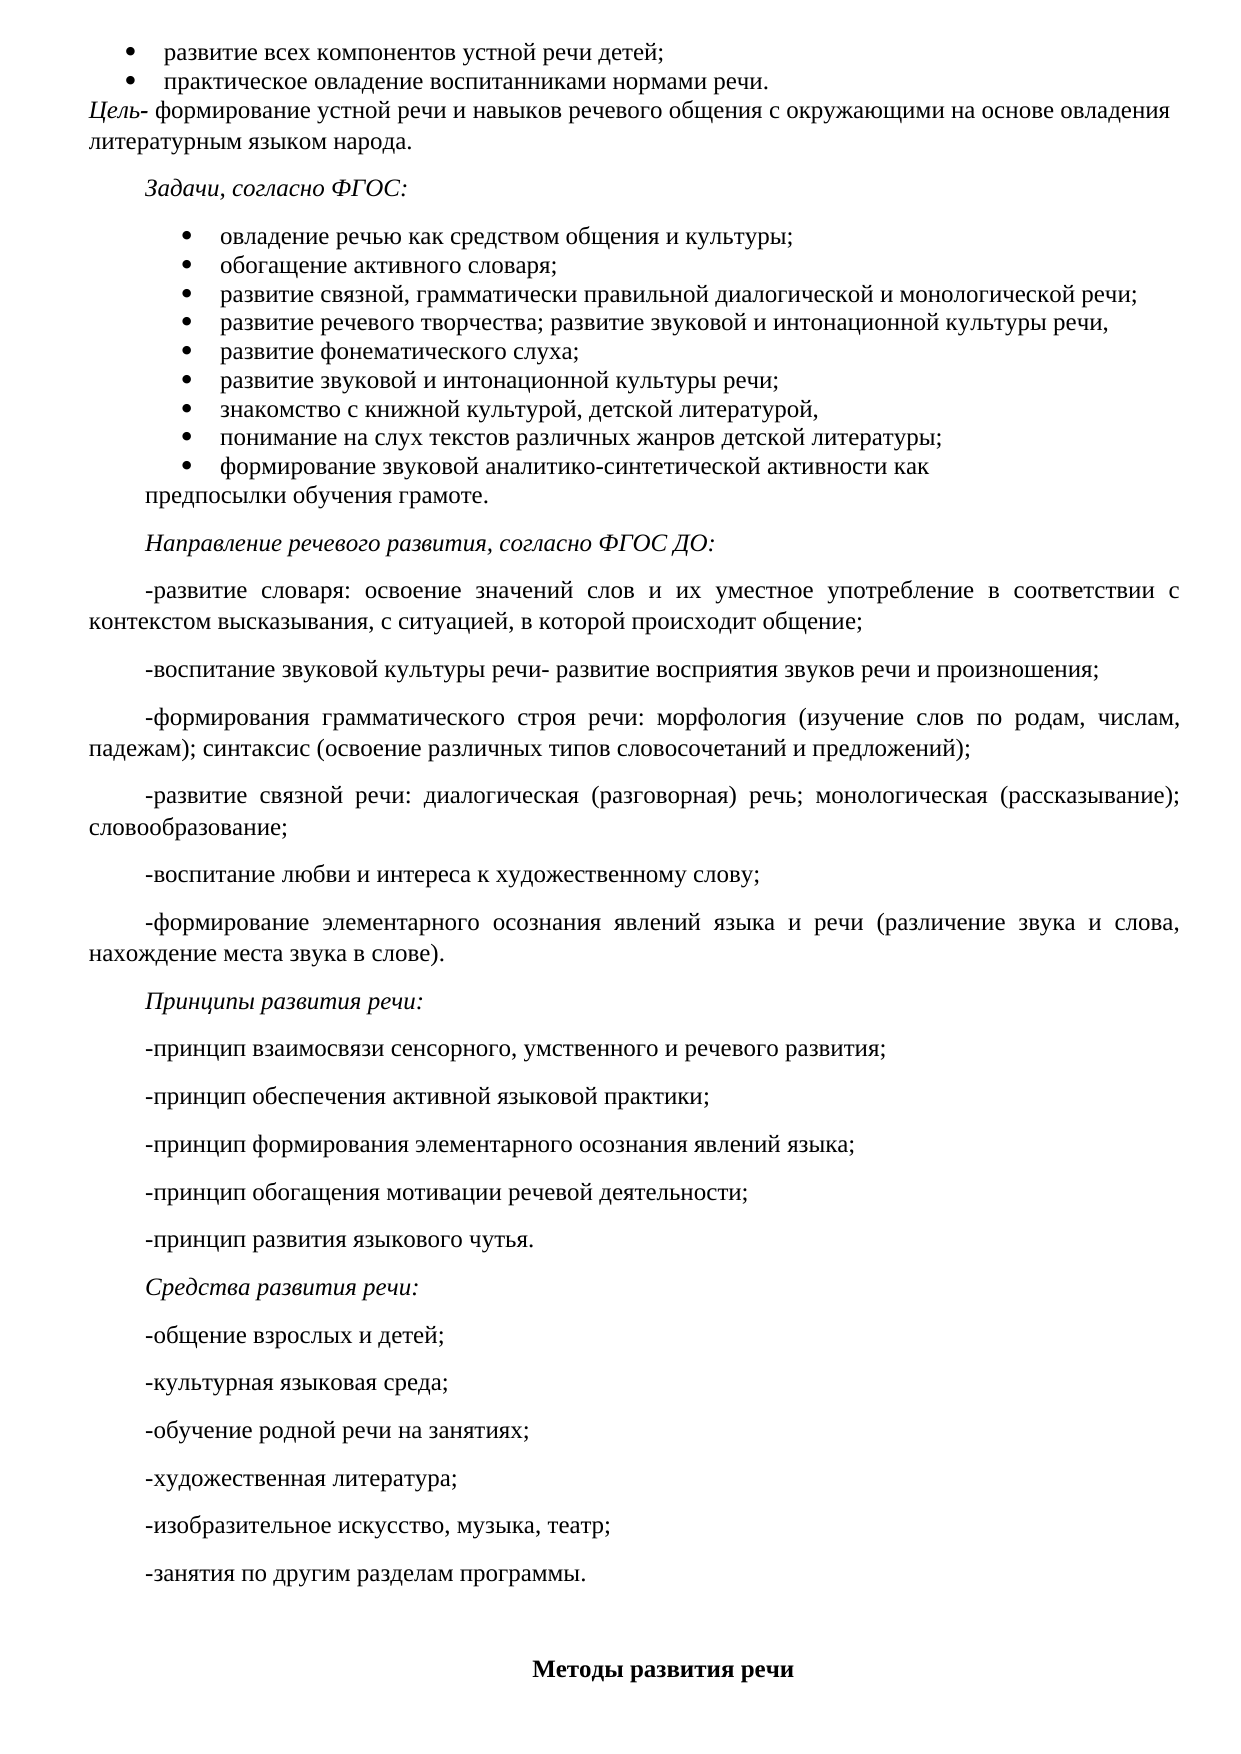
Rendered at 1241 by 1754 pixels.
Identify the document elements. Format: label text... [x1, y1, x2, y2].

list развитие звуковой и интонационной культуры речи; [182, 365, 1181, 394]
list понимание на слух текстов различных жанров детской литературы; [182, 422, 1181, 451]
list развитие всех компонентов устной речи детей; [126, 37, 1181, 66]
text Принципы развития речи: [89, 986, 1181, 1014]
text -изобразительное искусство, музыка, театр; [89, 1511, 1181, 1539]
text -принцип формирования элементарного осознания явлений языка; [89, 1129, 1181, 1158]
text -развитие связной речи: диалогическая (разговорная) речь; монологическая (рассказывание); словообразование; [89, 781, 1181, 840]
text -воспитание любви и интереса к художественному слову; [89, 859, 1181, 888]
text Задачи, согласно ФГОС: [89, 173, 1181, 202]
text -развитие словаря: освоение значений слов и их уместное употребление в соответствии с контекстом высказывания, с ситуацией, в которой происходит общение; [89, 575, 1181, 635]
list формирование звуковой аналитико-синтетической активности как [182, 451, 1181, 480]
list овладение речью как средством общения и культуры; [182, 221, 1181, 250]
text Средства развития речи: [89, 1272, 1181, 1301]
text -принцип развития языкового чутья. [89, 1224, 1181, 1253]
text -формирование элементарного осознания явлений языка и речи (различение звука и слова, нахождение места звука в слове). [89, 907, 1181, 967]
text Цель- формирование устной речи и навыков речевого общения с окружающими на основе овладения литературным языком народа. [89, 95, 1181, 154]
text -культурная языковая среда; [89, 1367, 1181, 1396]
text -принцип обеспечения активной языковой практики; [89, 1081, 1181, 1110]
text -занятия по другим разделам программы. [89, 1558, 1181, 1587]
text Направление речевого развития, согласно ФГОС ДО: [89, 528, 1181, 556]
text -обучение родной речи на занятиях; [89, 1415, 1181, 1444]
text -формирования грамматического строя речи: морфология (изучение слов по родам, числам, падежам); синтаксис (освоение различных типов словосочетаний и предложений); [89, 702, 1181, 762]
text -принцип обогащения мотивации речевой деятельности; [89, 1177, 1181, 1205]
text -воспитание звуковой культуры речи- развитие восприятия звуков речи и произношения; [89, 654, 1181, 683]
text Методы развития речи [89, 1654, 1181, 1682]
list развитие фонематического слуха; [182, 336, 1181, 365]
list развитие речевого творчества; развитие звуковой и интонационной культуры речи, [182, 307, 1181, 336]
text предпосылки обучения грамоте. [89, 480, 1181, 509]
text -художественная литература; [89, 1463, 1181, 1492]
text -принцип взаимосвязи сенсорного, умственного и речевого развития; [89, 1033, 1181, 1062]
list знакомство с книжной культурой, детской литературой, [182, 394, 1181, 422]
text -общение взрослых и детей; [89, 1320, 1181, 1348]
list практическое овладение воспитанниками нормами речи. [126, 66, 1181, 95]
list развитие связной, грамматически правильной диалогической и монологической речи; [182, 279, 1181, 307]
list обогащение активного словаря; [182, 250, 1181, 279]
